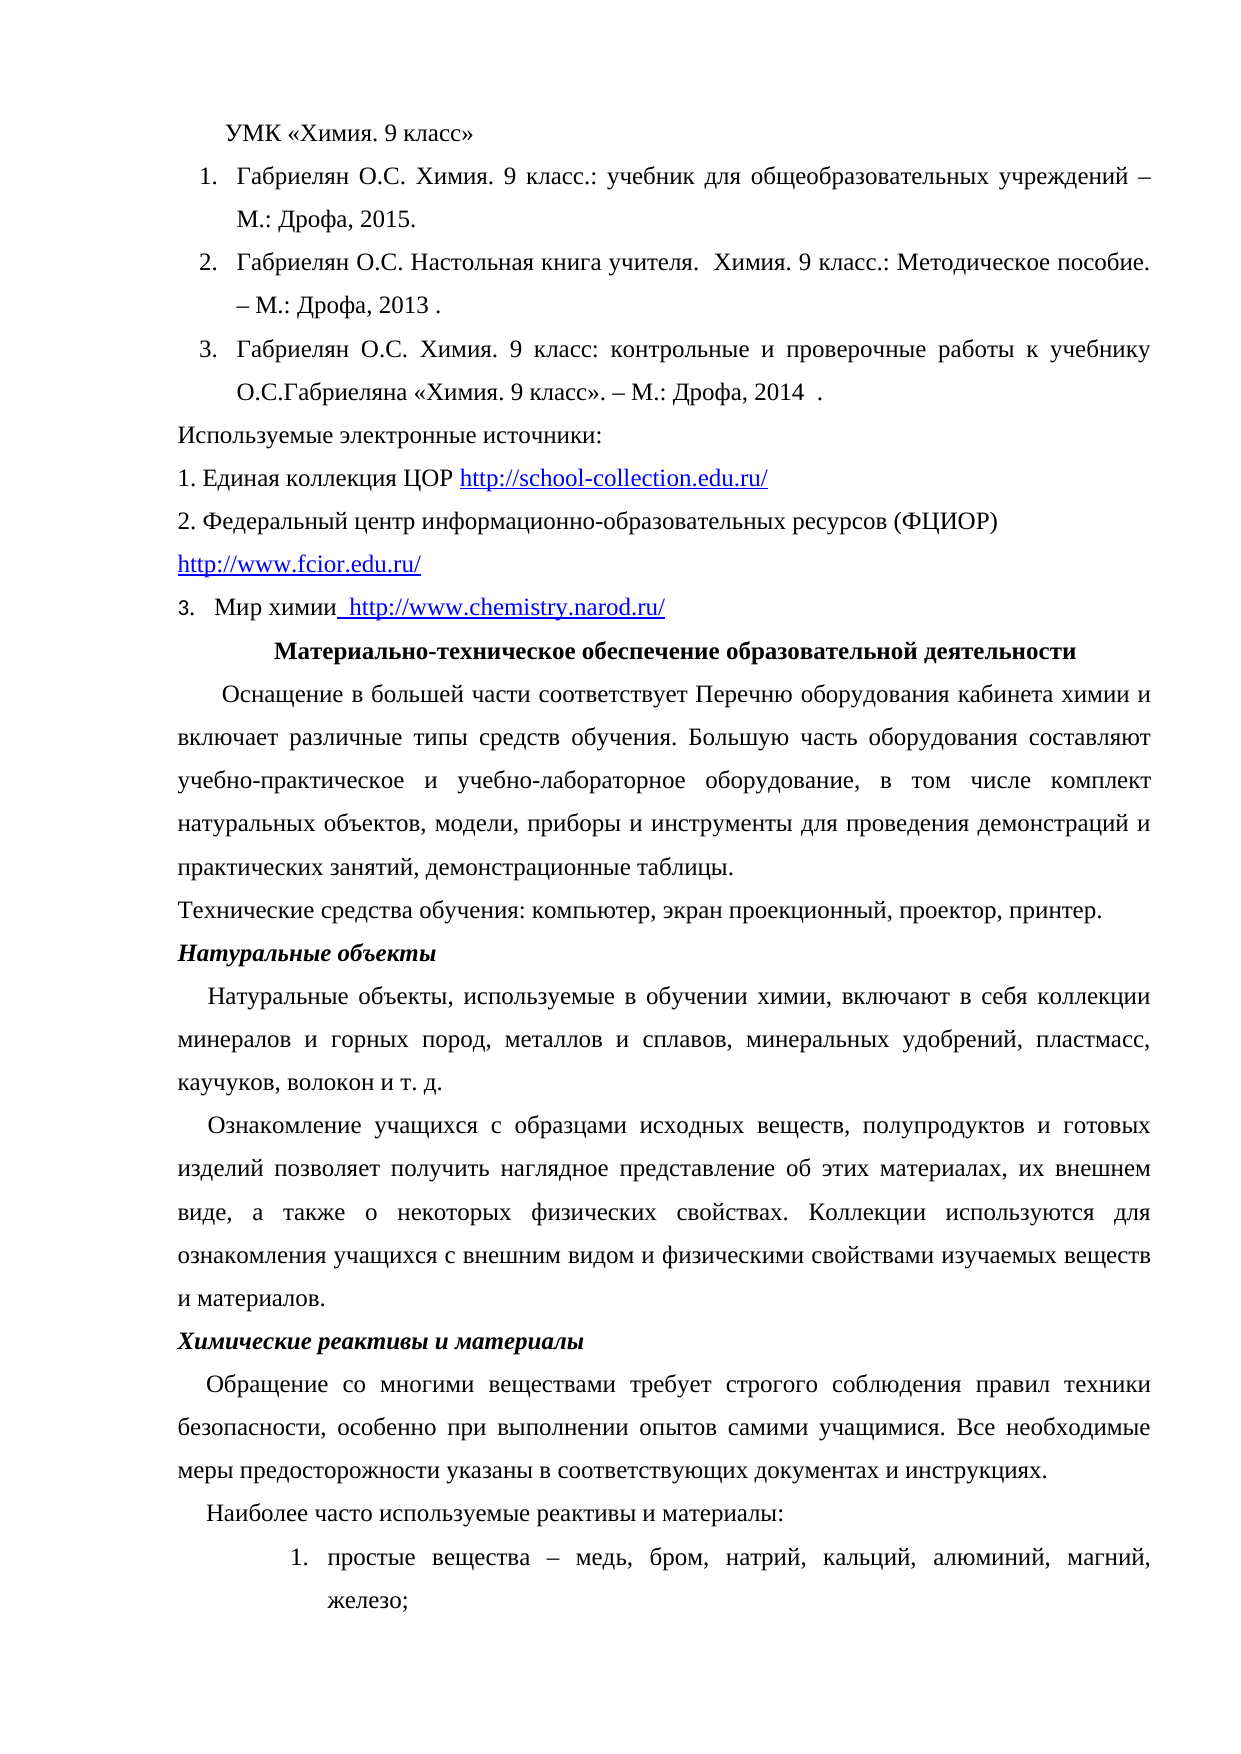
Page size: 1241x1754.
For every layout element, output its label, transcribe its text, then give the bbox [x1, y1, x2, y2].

text УМК «Химия. 9 класс» [177, 118, 1152, 147]
text Обращение со многими веществами требует строгого соблюдения правил техники безопасности, особенно при выполнении опытов самими учащимися. Все необходимые меры предосторожности указаны в соответствующих документах и инструкциях. [177, 1369, 1152, 1484]
text Материально-техническое обеспечение образовательной деятельности [199, 636, 1152, 665]
list Габриелян О.С. Химия. 9 класс: контрольные и проверочные работы к учебнику О.С.Габриеляна «Химия. 9 класс». – М.: Дрофа, 2014 . [199, 334, 1152, 406]
text Ознакомление учащихся с образцами исходных веществ, полупродуктов и готовых изделий позволяет получить наглядное представление об этих материалах, их внешнем виде, а также о некоторых физических свойствах. Коллекции используются для ознакомления учащихся с внешним видом и физическими свойствами изучаемых веществ и материалов. [177, 1110, 1152, 1312]
text Используемые электронные источники: [177, 420, 1152, 449]
text Натуральные объекты [177, 938, 1152, 967]
text Химические реактивы и материалы [177, 1326, 1152, 1355]
text Технические средства обучения: компьютер, экран проекционный, проектор, принтер. [177, 895, 1152, 923]
text 2. Федеральный центр информационно-образовательных ресурсов (ФЦИОР) http://www.fcior.edu.ru/ [177, 506, 1152, 578]
text 1. Единая коллекция ЦОР http://school-collection.edu.ru/ [177, 463, 1152, 492]
list простые вещества – медь, бром, натрий, кальций, алюминий, магний, железо; [290, 1542, 1152, 1613]
text Натуральные объекты, используемые в обучении химии, включают в себя коллекции минералов и горных пород, металлов и сплавов, минеральных удобрений, пластмасс, каучуков, волокон и т. д. [177, 981, 1152, 1096]
text Оснащение в большей части соответствует Перечню оборудования кабинета химии и включает различные типы средств обучения. Большую часть оборудования составляют учебно-практическое и учебно-лабораторное оборудование, в том числе комплект натуральных объектов, модели, приборы и инструменты для проведения демонстраций и практических занятий, демонстрационные таблицы. [177, 679, 1152, 880]
list Габриелян О.С. Настольная книга учителя. Химия. 9 класс.: Методическое пособие. – М.: Дрофа, 2013 . [199, 247, 1152, 319]
text 3. Мир химии http://www.chemistry.narod.ru/ [177, 592, 1152, 622]
text Наиболее часто используемые реактивы и материалы: [177, 1498, 1152, 1527]
list Габриелян О.С. Химия. 9 класс.: учебник для общеобразовательных учреждений – М.: Дрофа, 2015. [199, 161, 1152, 233]
